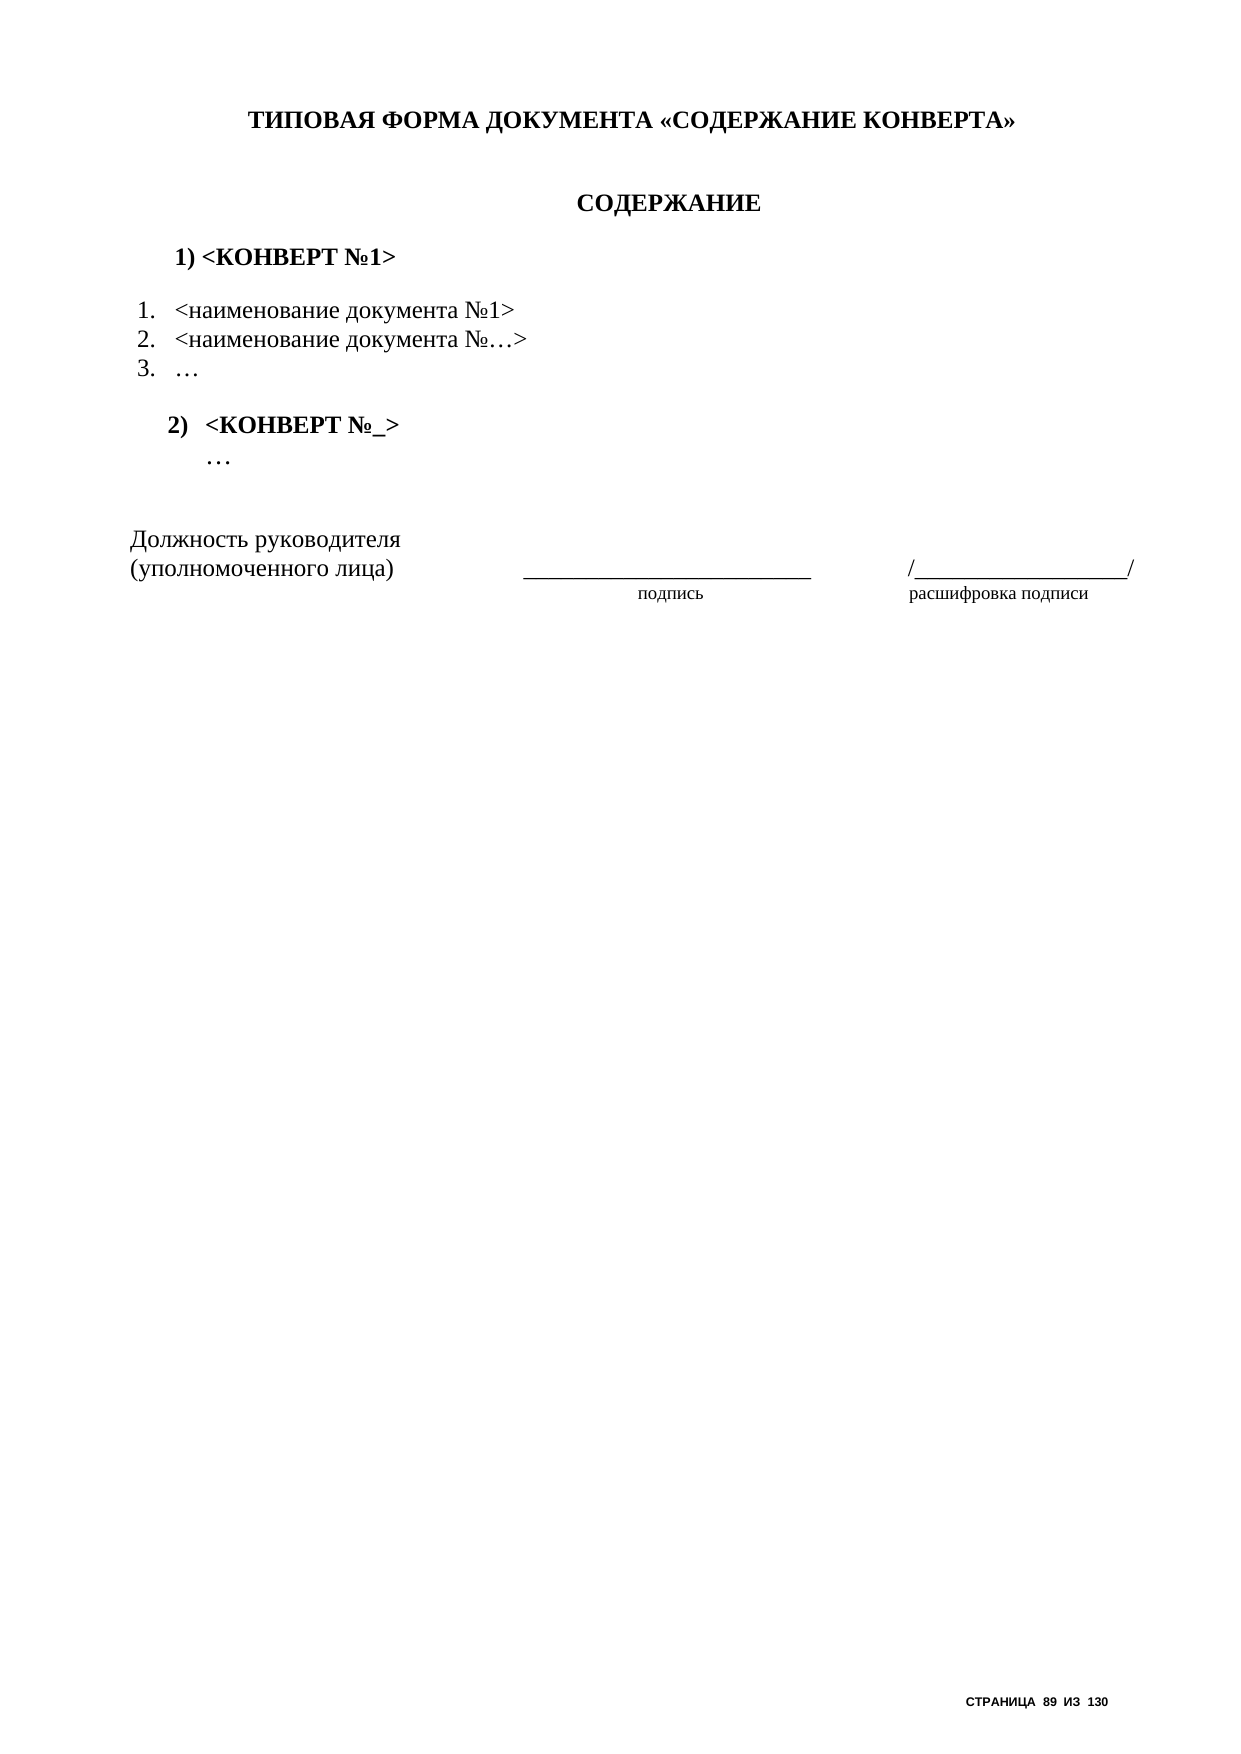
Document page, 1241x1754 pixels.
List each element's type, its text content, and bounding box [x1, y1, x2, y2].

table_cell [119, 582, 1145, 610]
text 1) <КОНВЕРТ №1> [130, 242, 1134, 271]
list <наименование документа №1> [137, 296, 1134, 324]
list … [205, 439, 1134, 470]
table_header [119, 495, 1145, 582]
text Типовая форма документа «Содержание конверта» [130, 106, 1134, 134]
list … [137, 353, 1134, 382]
text СОДЕРЖАНИЕ [130, 188, 1134, 217]
list <наименование документа №…> [137, 324, 1134, 353]
list <КОНВЕРТ №_> [167, 411, 1134, 439]
